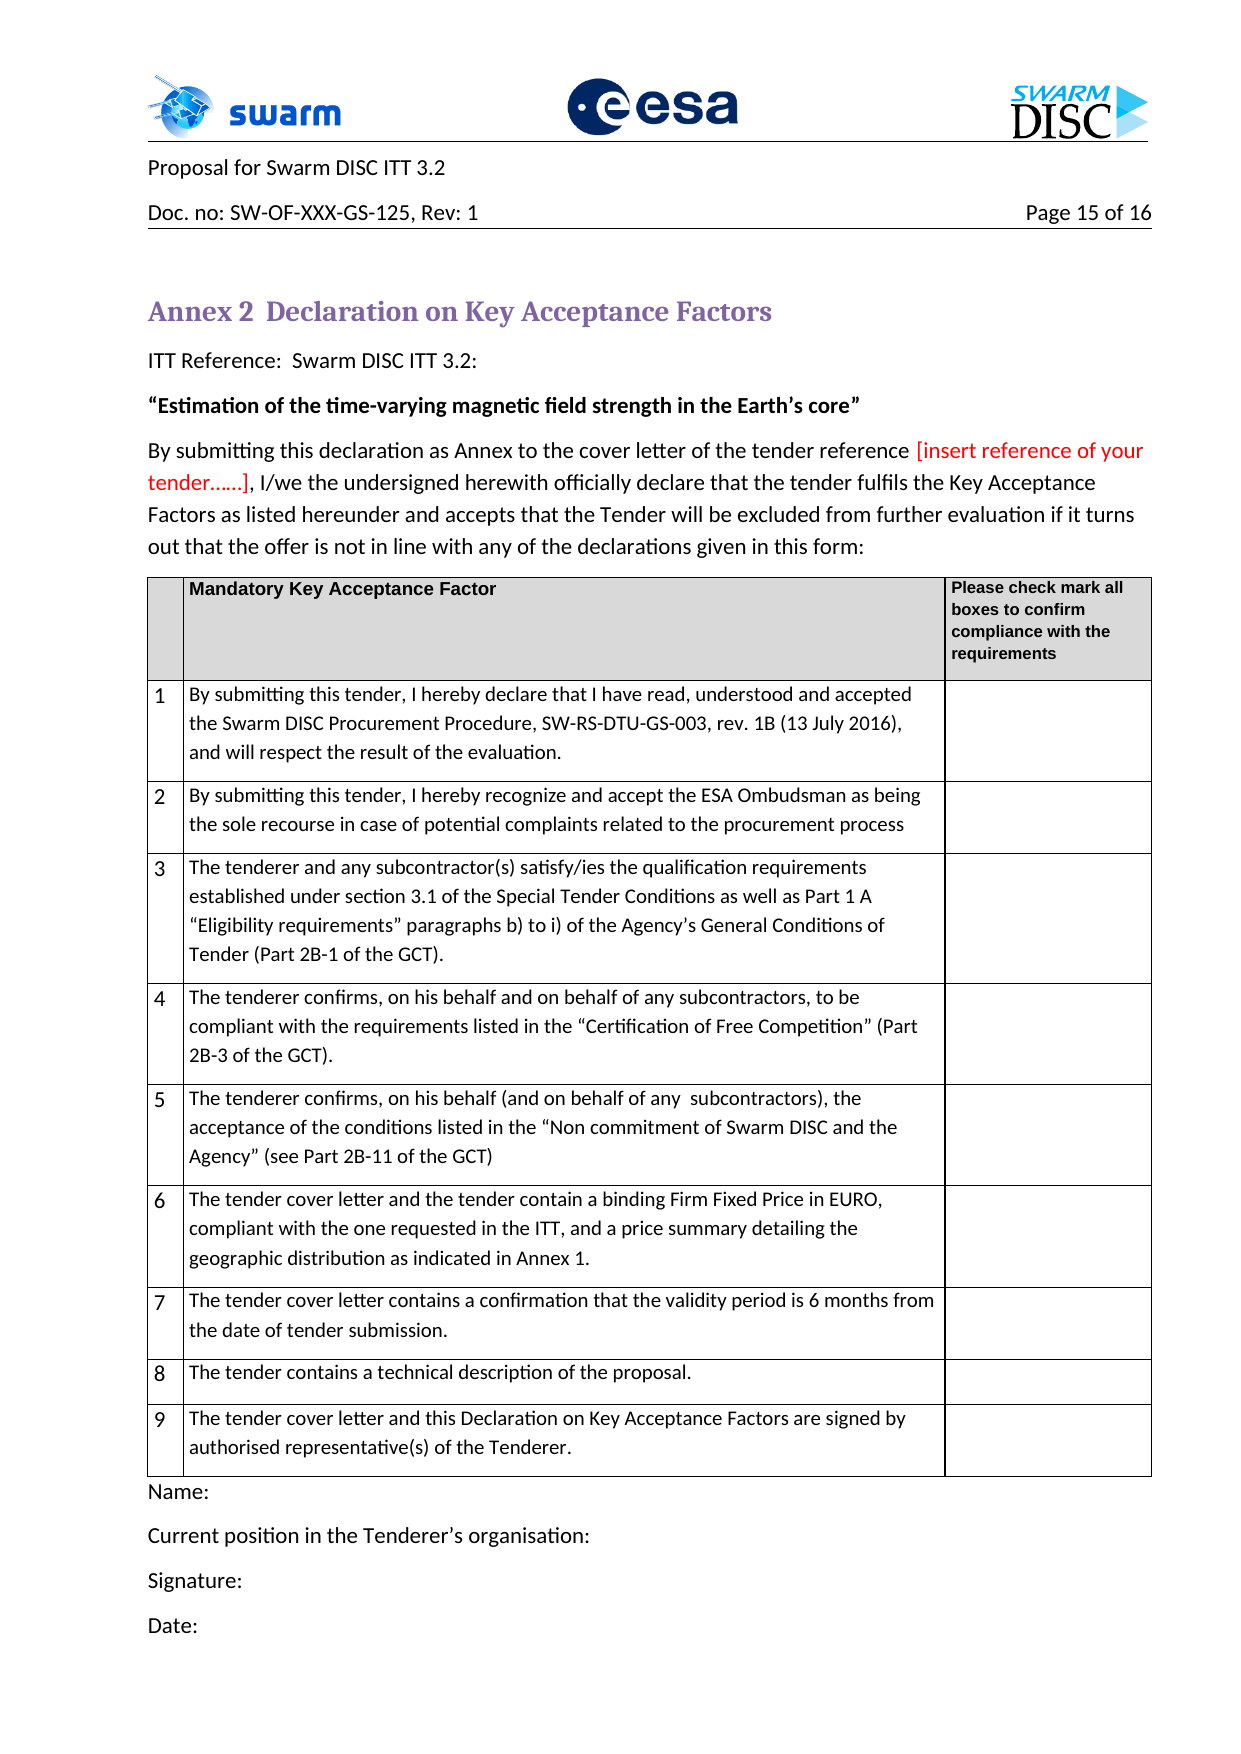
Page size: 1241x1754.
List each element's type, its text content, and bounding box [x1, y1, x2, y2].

table_cell 9 [148, 1405, 183, 1476]
table_cell 3 [148, 854, 183, 983]
table_cell The tender cover letter and the tender contain a binding Firm Fixed Price in EURO, compliant with the one requested in the ITT, and a price summary detailing the geographic distribution as indicated in Annex 1. [184, 1186, 944, 1287]
text Name: [148, 1477, 1152, 1505]
table_cell 1 [148, 681, 183, 781]
table_cell [946, 854, 1151, 983]
table_cell [946, 1288, 1151, 1358]
table_cell [946, 681, 1151, 781]
table_header [148, 578, 183, 680]
table_cell The tenderer confirms, on his behalf and on behalf of any subcontractors, to be compliant with the requirements listed in the “Certification of Free Competition” (Part 2B-3 of the GCT). [184, 984, 944, 1084]
table_header Mandatory Key Acceptance Factor [184, 578, 944, 680]
text Signature: [148, 1566, 1152, 1594]
table_cell The tenderer and any subcontractor(s) satisfy/ies the qualification requirements established under section 3.1 of the Special Tender Conditions as well as Part 1 A “Eligibility requirements” paragraphs b) to i) of the Agency’s General Conditions of Tender (Part 2B-1 of the GCT). [184, 854, 944, 983]
table_cell 6 [148, 1186, 183, 1287]
table_cell 4 [148, 984, 183, 1084]
table_cell The tenderer confirms, on his behalf (and on behalf of any subcontractors), the acceptance of the conditions listed in the “Non commitment of Swarm DISC and the Agency” (see Part 2B-11 of the GCT) [184, 1085, 944, 1185]
text Declaration on Key Acceptance Factors [148, 296, 1152, 329]
text ITT Reference: Swarm DISC ITT 3.2: [148, 347, 1152, 374]
table_cell The tender cover letter contains a confirmation that the validity period is 6 months from the date of tender submission. [184, 1288, 944, 1358]
table_cell [946, 1085, 1151, 1185]
text “Estimation of the time-varying magnetic field strength in the Earth’s core” [148, 391, 1152, 419]
text By submitting this declaration as Annex to the cover letter of the tender reference [insert reference of your tender……], I/we the undersigned herewith officially declare that the tender fulfils the Key Acceptance Factors as listed hereunder and accepts that the Tender will be excluded from further evaluation if it turns out that the offer is not in line with any of the declarations given in this form: [148, 436, 1152, 561]
table_cell 8 [148, 1360, 183, 1404]
table_cell [946, 782, 1151, 853]
table_cell The tender cover letter and this Declaration on Key Acceptance Factors are signed by authorised representative(s) of the Tenderer. [184, 1405, 944, 1476]
text Current position in the Tenderer’s organisation: [148, 1522, 1152, 1550]
table_cell [946, 984, 1151, 1084]
table_header Please check mark all boxes to confirm compliance with the requirements [946, 578, 1151, 680]
table_cell By submitting this tender, I hereby declare that I have read, understood and accepted the Swarm DISC Procurement Procedure, SW-RS-DTU-GS-003, rev. 1B (13 July 2016), and will respect the result of the evaluation. [184, 681, 944, 781]
picture [566, 76, 742, 139]
table_cell 5 [148, 1085, 183, 1185]
table_cell [946, 1360, 1151, 1404]
table_cell 2 [148, 782, 183, 853]
table_cell The tender contains a technical description of the proposal. [184, 1360, 944, 1404]
table_cell 7 [148, 1288, 183, 1358]
text Date: [148, 1611, 1152, 1639]
table_cell [946, 1186, 1151, 1287]
table_cell [946, 1405, 1151, 1476]
table_cell By submitting this tender, I hereby recognize and accept the ESA Ombudsman as being the sole recourse in case of potential complaints related to the procurement process [184, 782, 944, 853]
